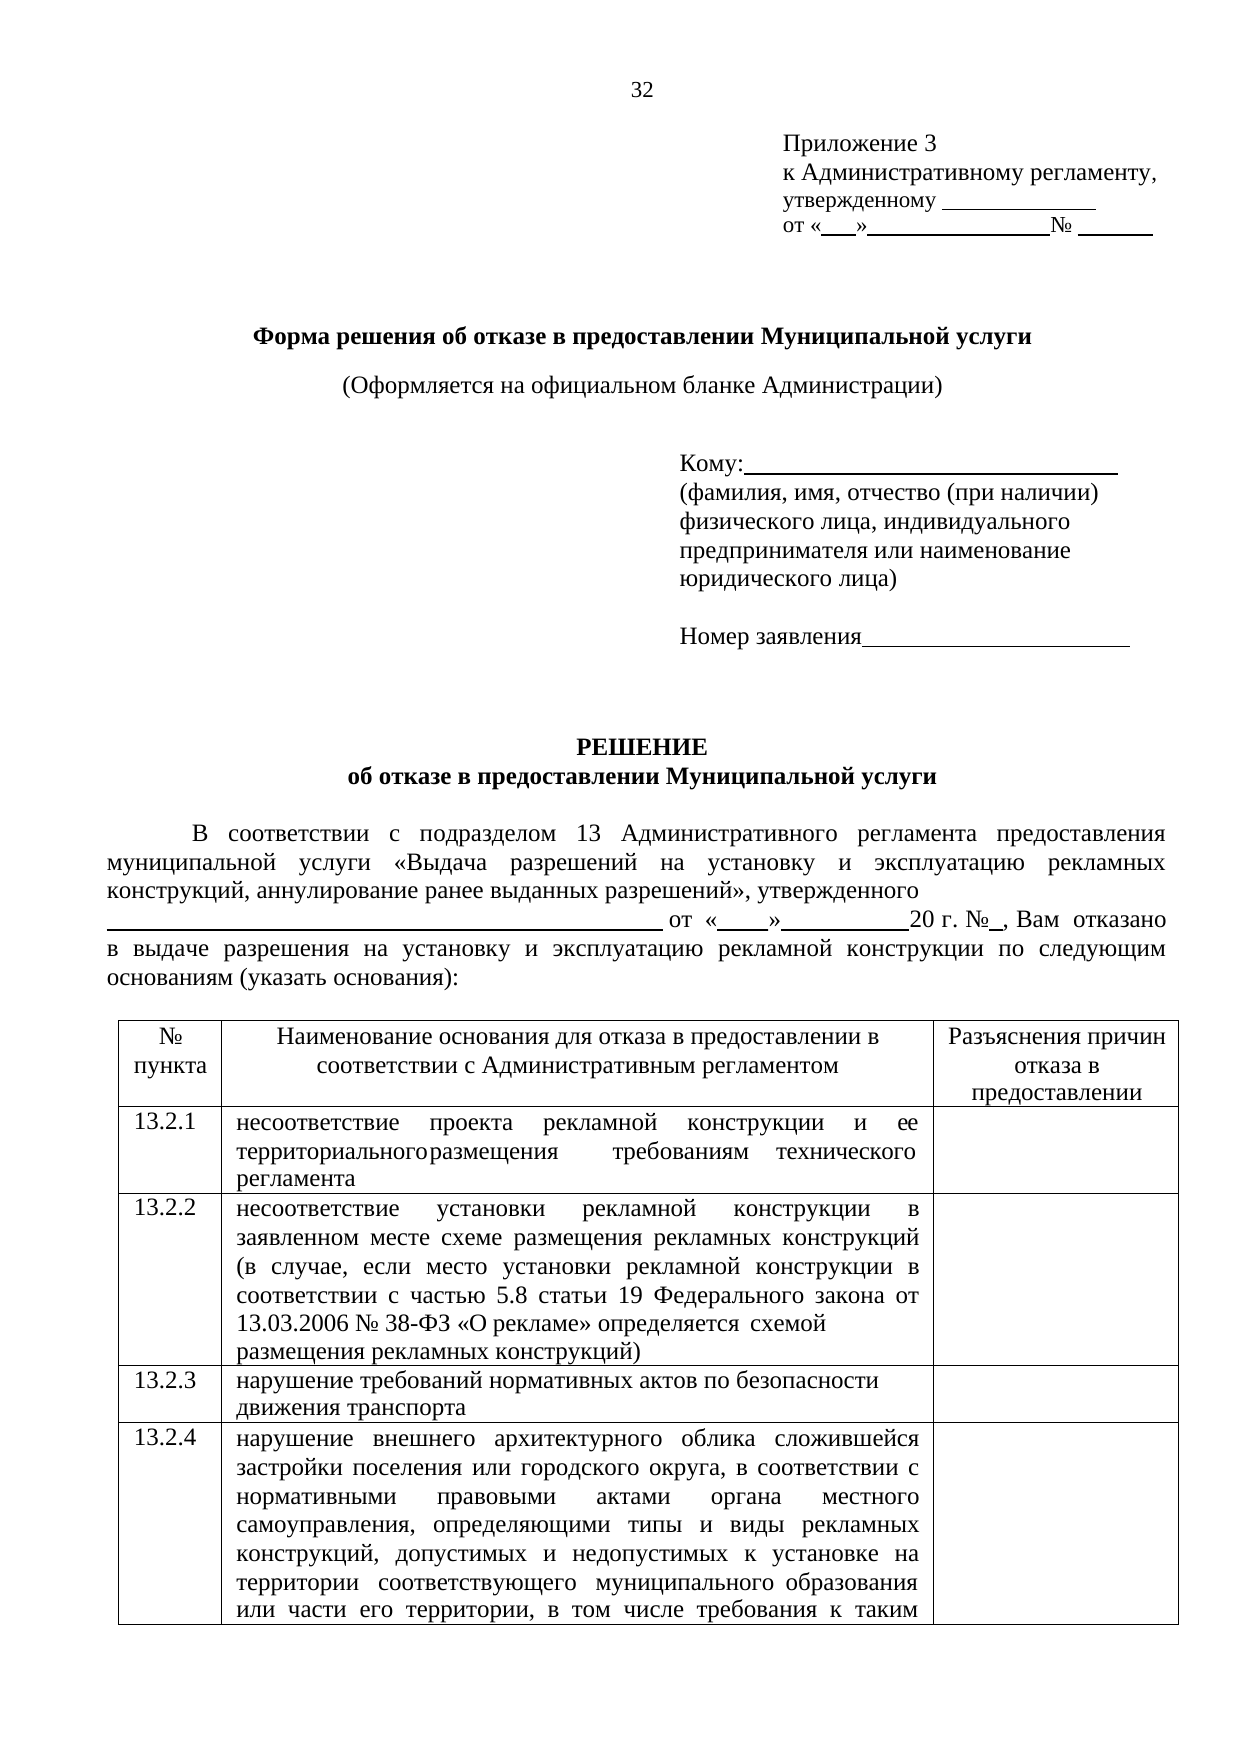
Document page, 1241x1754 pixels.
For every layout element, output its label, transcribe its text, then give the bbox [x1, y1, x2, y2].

text от « » 20 г. № , Вам отказано в выдаче разрешения на установку и эксплуатацию рекламной конструкции по следующим основаниям (указать основания): [107, 904, 1167, 990]
text об отказе в предоставлении Муниципальной услуги [88, 761, 1196, 789]
subtitle Форма решения об отказе в предоставлении Муниципальной услуги [88, 321, 1196, 350]
table_cell нарушение внешнего архитектурного облика сложившейся застройки поселения или городского округа, в соответствии с нормативными правовыми актами органа местного самоуправления, определяющими типы и виды рекламных конструкций, допустимых и недопустимых к установке на территории соответствующего муниципального образования или части его территории, в том числе требования к таким [222, 1423, 933, 1624]
table_cell несоответствие установки рекламной конструкции в заявленном месте схеме размещения рекламных конструкций (в случае, если место установки рекламной конструкции в соответствии с частью 5.8 статьи 19 Федерального закона от 13.03.2006 № 38-ФЗ «О рекламе» определяется схемой размещения рекламных конструкций) [222, 1194, 933, 1365]
table_cell 13.2.4 [119, 1423, 221, 1624]
text (Оформляется на официальном бланке Администрации) [88, 371, 1196, 399]
table_cell несоответствие проекта рекламной конструкции и ее территориального размещения требованиям технического регламента [222, 1107, 933, 1192]
text Кому: (фамилия, имя, отчество (при наличии) физического лица, индивидуального предпринимателя или наименование юридического лица) [679, 448, 1118, 592]
text В соответствии с подразделом 13 Административного регламента предоставления муниципальной услуги «Выдача разрешений на установку и эксплуатацию рекламных конструкций, аннулирование ранее выданных разрешений», утвержденного [107, 818, 1166, 904]
table_cell нарушение требований нормативных актов по безопасности движения транспорта [222, 1366, 933, 1422]
table_header № пункта [119, 1021, 221, 1106]
table_cell [934, 1107, 1178, 1192]
text от « » № [783, 212, 1196, 238]
text Номер заявления [679, 621, 1196, 650]
text Приложение 3 [783, 128, 1196, 157]
table_cell 13.2.2 [119, 1194, 221, 1365]
table_cell [934, 1194, 1178, 1365]
table_cell [934, 1423, 1178, 1624]
table_cell [934, 1366, 1178, 1422]
table_cell 13.2.3 [119, 1366, 221, 1422]
table_header Разъяснения причин отказа в предоставлении [934, 1021, 1178, 1106]
subtitle РЕШЕНИЕ [88, 732, 1196, 761]
text к Административному регламенту, утвержденному [783, 157, 1157, 212]
table_cell 13.2.1 [119, 1107, 221, 1192]
table_header Наименование основания для отказа в предоставлении в соответствии с Административным регламентом [222, 1021, 933, 1106]
